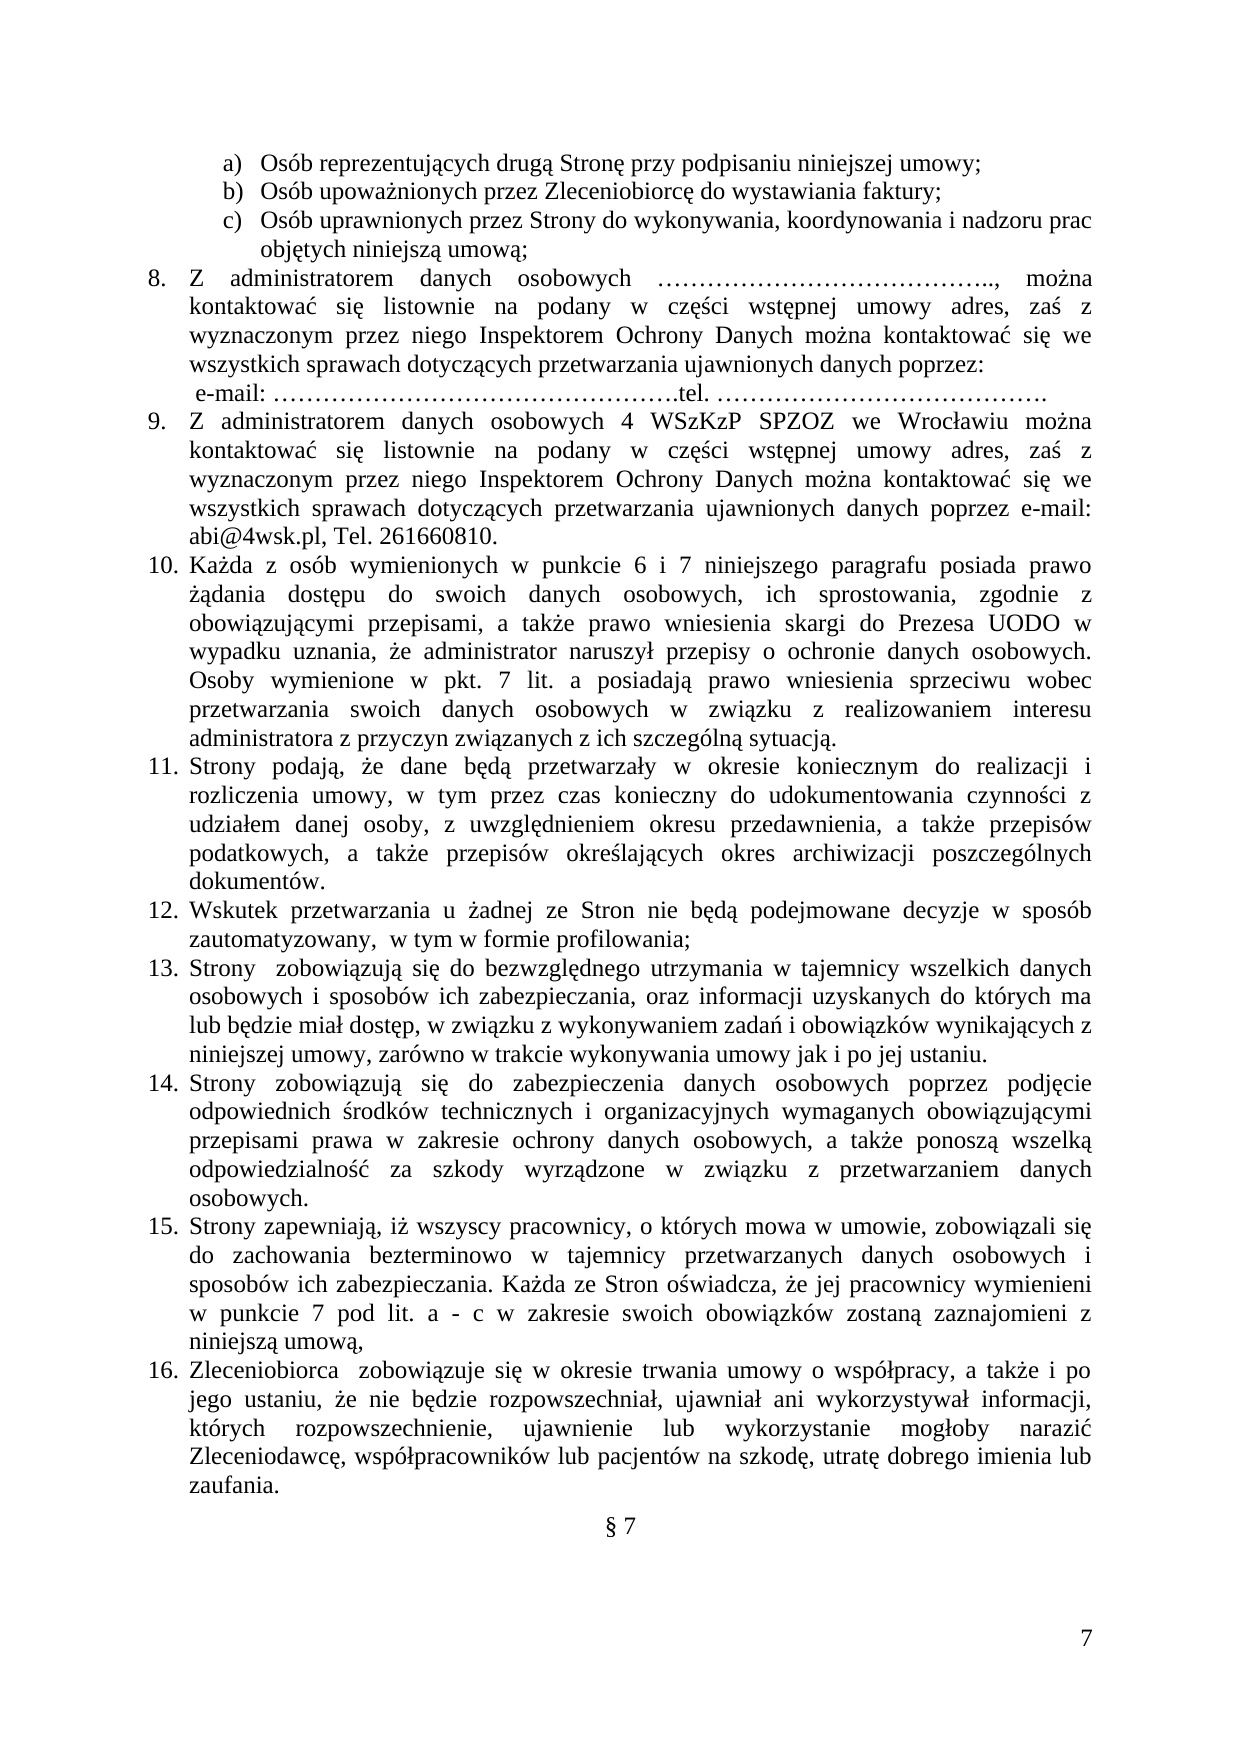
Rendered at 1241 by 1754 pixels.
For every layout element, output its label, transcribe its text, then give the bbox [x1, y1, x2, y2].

list Z administratorem danych osobowych 4 WSzKzP SPZOZ we Wrocławiu można kontaktować się listownie na podany w części wstępnej umowy adres, zaś z wyznaczonym przez niego Inspektorem Ochrony Danych można kontaktować się we wszystkich sprawach dotyczących przetwarzania ujawnionych danych poprzez e-mail: abi@4wsk.pl, Tel. 261660810. [148, 406, 1093, 550]
list Strony zobowiązują się do bezwzględnego utrzymania w tajemnicy wszelkich danych osobowych i sposobów ich zabezpieczania, oraz informacji uzyskanych do których ma lub będzie miał dostęp, w związku z wykonywaniem zadań i obowiązków wynikających z niniejszej umowy, zarówno w trakcie wykonywania umowy jak i po jej ustaniu. [148, 953, 1093, 1068]
list Każda z osób wymienionych w punkcie 6 i 7 niniejszego paragrafu posiada prawo żądania dostępu do swoich danych osobowych, ich sprostowania, zgodnie z obowiązującymi przepisami, a także prawo wniesienia skargi do Prezesa UODO w wypadku uznania, że administrator naruszył przepisy o ochronie danych osobowych. Osoby wymienione w pkt. 7 lit. a posiadają prawo wniesienia sprzeciwu wobec przetwarzania swoich danych osobowych w związku z realizowaniem interesu administratora z przyczyn związanych z ich szczególną sytuacją. [148, 550, 1093, 751]
list Z administratorem danych osobowych ………………………………….., można kontaktować się listownie na podany w części wstępnej umowy adres, zaś z wyznaczonym przez niego Inspektorem Ochrony Danych można kontaktować się we wszystkich sprawach dotyczących przetwarzania ujawnionych danych poprzez: [148, 263, 1093, 378]
list Strony podają, że dane będą przetwarzały w okresie koniecznym do realizacji i rozliczenia umowy, w tym przez czas konieczny do udokumentowania czynności z udziałem danej osoby, z uwzględnieniem okresu przedawnienia, a także przepisów podatkowych, a także przepisów określających okres archiwizacji poszczególnych dokumentów. [148, 751, 1093, 895]
list Osób upoważnionych przez Zleceniobiorcę do wystawiania faktury; [223, 176, 1093, 205]
text § 7 [148, 1511, 1093, 1540]
list Osób reprezentujących drugą Stronę przy podpisaniu niniejszej umowy; [223, 148, 1093, 176]
list Zleceniobiorca zobowiązuje się w okresie trwania umowy o współpracy, a także i po jego ustaniu, że nie będzie rozpowszechniał, ujawniał ani wykorzystywał informacji, których rozpowszechnienie, ujawnienie lub wykorzystanie mogłoby narazić Zleceniodawcę, współpracowników lub pacjentów na szkodę, utratę dobrego imienia lub zaufania. [148, 1355, 1093, 1499]
text e-mail: ………………………………………….tel. …………………………………. [189, 378, 1093, 406]
list Strony zapewniają, iż wszyscy pracownicy, o których mowa w umowie, zobowiązali się do zachowania bezterminowo w tajemnicy przetwarzanych danych osobowych i sposobów ich zabezpieczania. Każda ze Stron oświadcza, że jej pracownicy wymienieni w punkcie 7 pod lit. a - c w zakresie swoich obowiązków zostaną zaznajomieni z niniejszą umową, [148, 1211, 1093, 1355]
list Osób uprawnionych przez Strony do wykonywania, koordynowania i nadzoru prac objętych niniejszą umową; [223, 205, 1093, 263]
list Strony zobowiązują się do zabezpieczenia danych osobowych poprzez podjęcie odpowiednich środków technicznych i organizacyjnych wymaganych obowiązującymi przepisami prawa w zakresie ochrony danych osobowych, a także ponoszą wszelką odpowiedzialność za szkody wyrządzone w związku z przetwarzaniem danych osobowych. [148, 1068, 1093, 1211]
list Wskutek przetwarzania u żadnej ze Stron nie będą podejmowane decyzje w sposób zautomatyzowany, w tym w formie profilowania; [148, 895, 1093, 953]
